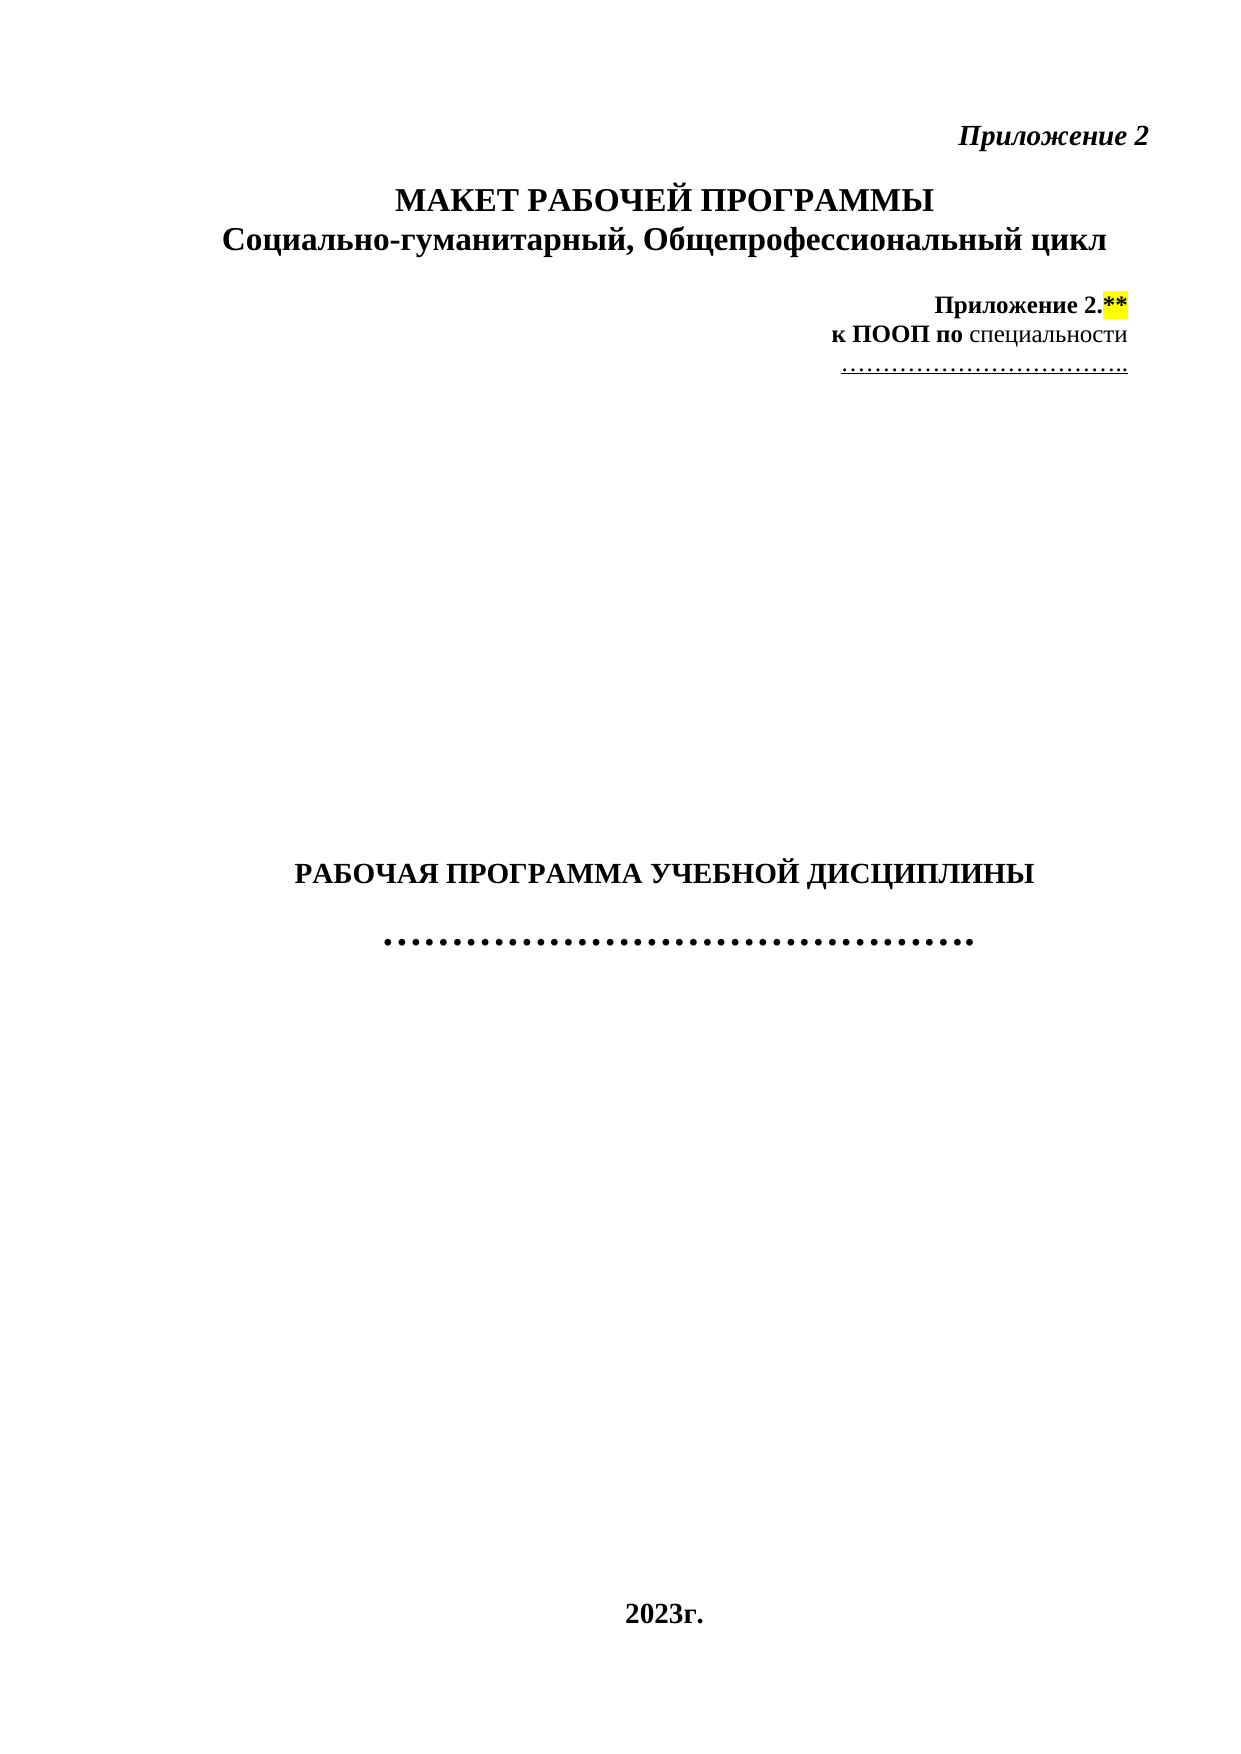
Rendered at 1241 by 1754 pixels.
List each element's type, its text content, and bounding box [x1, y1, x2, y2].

text Рабочая программа учебной дисциплины [177, 856, 1152, 889]
text …………………………….. [614, 348, 1128, 377]
text к ПООП по специальности [614, 319, 1128, 348]
text Приложение 2.** [177, 291, 1103, 319]
text МАКЕТ РАБОЧЕЙ ПРОГРАММЫ [177, 180, 1152, 219]
text 2023г. [177, 1597, 1152, 1630]
subtitle Приложение 2 [177, 118, 1152, 152]
text Социально-гуманитарный, Общепрофессиональный цикл [177, 219, 1152, 257]
text ……………………………………. [177, 907, 1045, 954]
